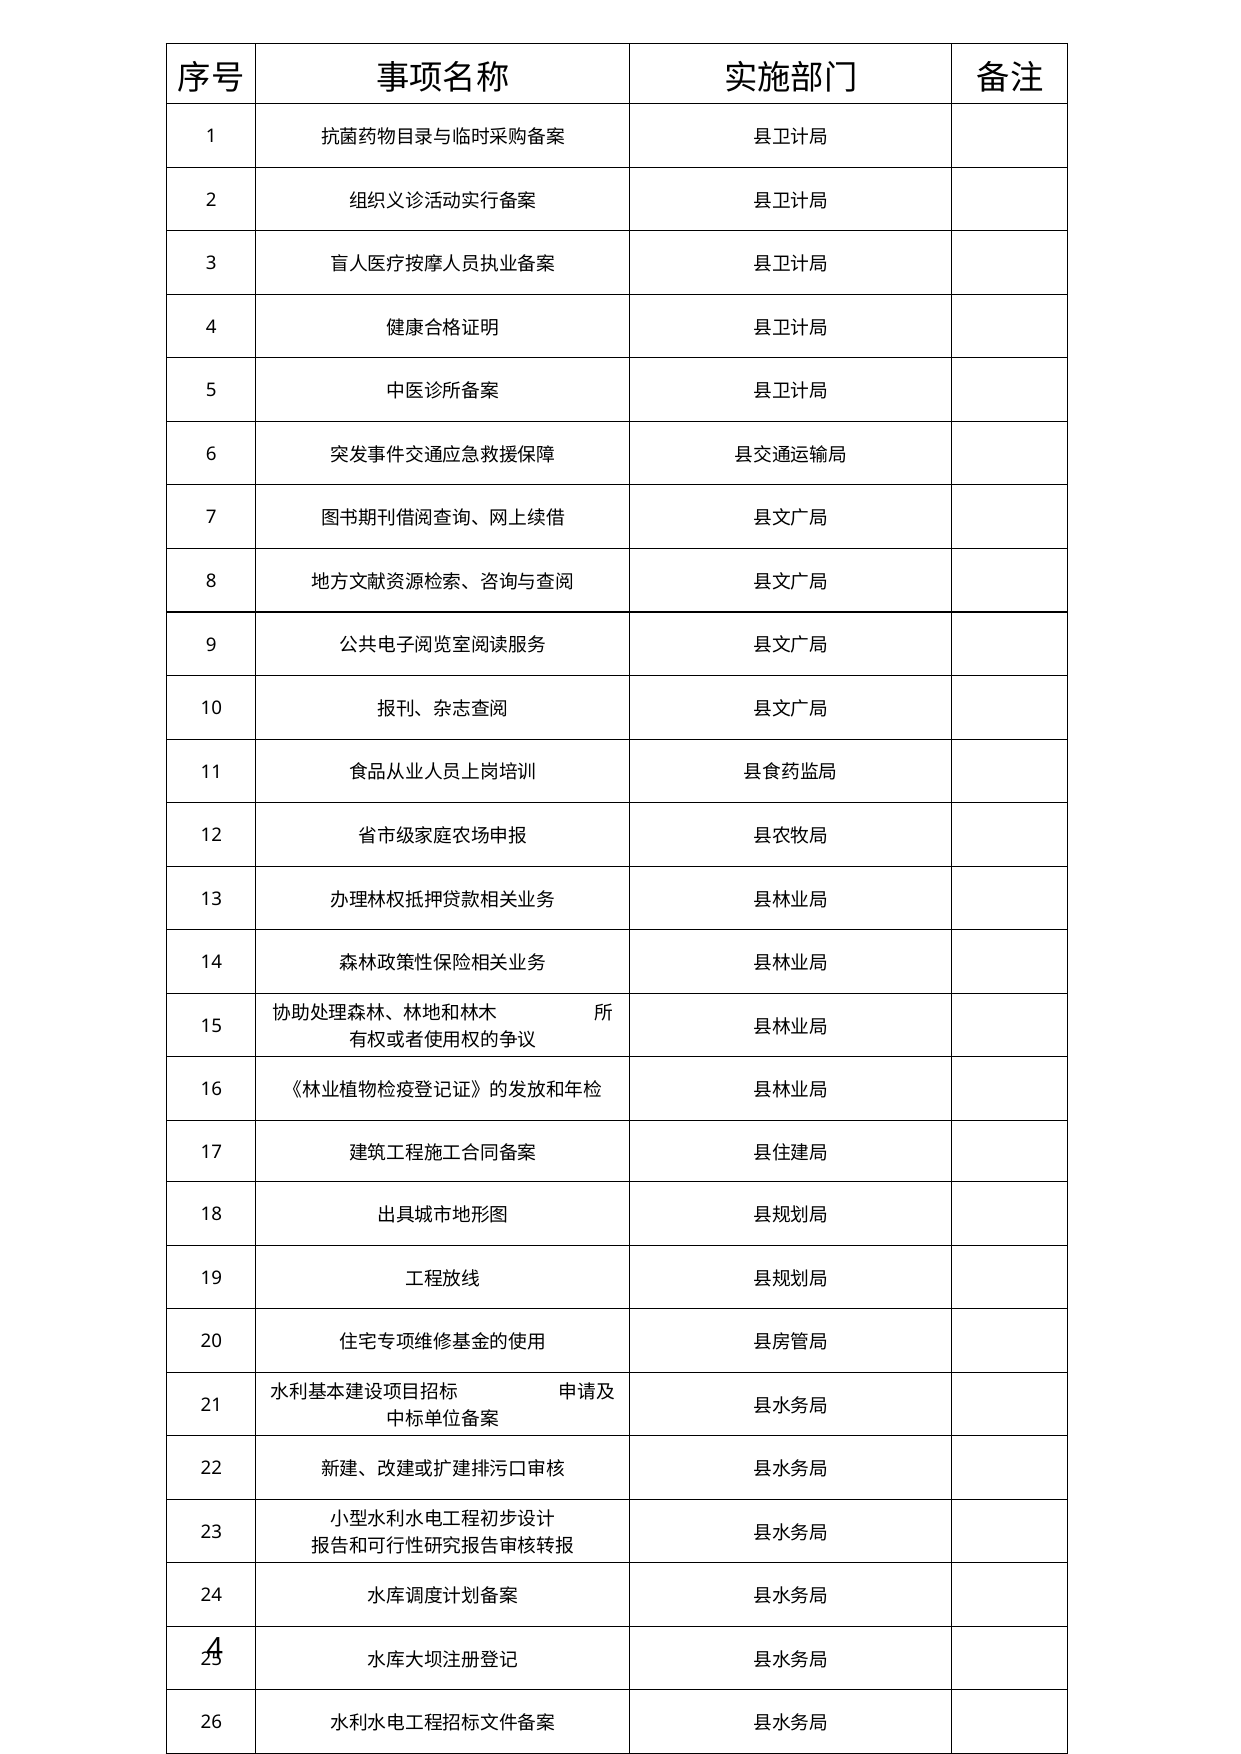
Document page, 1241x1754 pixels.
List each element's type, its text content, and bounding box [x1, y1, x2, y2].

table_header 实施部门 [630, 44, 951, 103]
table_cell [952, 104, 1067, 167]
table_cell [952, 358, 1067, 421]
table_cell 图书期刊借阅查询、网上续借 [256, 485, 629, 548]
table_cell 县规划局 [630, 1182, 951, 1244]
table_cell 县林业局 [630, 930, 951, 993]
table_cell 7 [167, 485, 255, 548]
table_cell 22 [167, 1436, 255, 1499]
table_cell [952, 676, 1067, 738]
table_cell 食品从业人员上岗培训 [256, 740, 629, 802]
table_cell 中医诊所备案 [256, 358, 629, 421]
table_cell [952, 485, 1067, 548]
table_cell 县水务局 [630, 1500, 951, 1562]
table_cell 县水务局 [630, 1690, 951, 1753]
table_cell 19 [167, 1246, 255, 1308]
table_cell [952, 613, 1067, 675]
table_cell 工程放线 [256, 1246, 629, 1308]
table_cell [952, 422, 1067, 484]
table_cell 水库调度计划备案 [256, 1563, 629, 1626]
table_cell 1 [167, 104, 255, 167]
table_cell [952, 930, 1067, 993]
table_cell [952, 1500, 1067, 1562]
table_cell 健康合格证明 [256, 295, 629, 357]
table_cell 20 [167, 1309, 255, 1372]
table_cell 省市级家庭农场申报 [256, 803, 629, 866]
table_cell [952, 1182, 1067, 1244]
table_cell 县住建局 [630, 1121, 951, 1181]
table_cell 县卫计局 [630, 295, 951, 357]
table_cell [952, 1436, 1067, 1499]
table_cell 协助处理森林、林地和林木 所有权或者使用权的争议 [256, 994, 629, 1056]
table_cell 县水务局 [630, 1373, 951, 1435]
table_cell [952, 549, 1067, 611]
table_cell 县水务局 [630, 1627, 951, 1689]
table_cell 小型水利水电工程初步设计 报告和可行性研究报告审核转报 [256, 1500, 629, 1562]
table_cell [952, 803, 1067, 866]
table_cell 14 [167, 930, 255, 993]
table_cell 26 [167, 1690, 255, 1753]
table_cell 抗菌药物目录与临时采购备案 [256, 104, 629, 167]
table_cell [952, 867, 1067, 929]
table_cell 24 [167, 1563, 255, 1626]
table_cell 森林政策性保险相关业务 [256, 930, 629, 993]
table_cell 办理林权抵押贷款相关业务 [256, 867, 629, 929]
table_cell [952, 740, 1067, 802]
table_cell 水利基本建设项目招标 申请及中标单位备案 [256, 1373, 629, 1435]
table_cell 县房管局 [630, 1309, 951, 1372]
table_cell 12 [167, 803, 255, 866]
table_cell 10 [167, 676, 255, 738]
table_cell [952, 168, 1067, 230]
table_cell 6 [167, 422, 255, 484]
table_cell 县卫计局 [630, 104, 951, 167]
table_cell 16 [167, 1057, 255, 1120]
table_cell 县卫计局 [630, 358, 951, 421]
table_cell 县文广局 [630, 485, 951, 548]
table_cell 水库大坝注册登记 [256, 1627, 629, 1689]
table_cell [952, 1563, 1067, 1626]
table_header 序号 [167, 44, 255, 103]
table_cell 县规划局 [630, 1246, 951, 1308]
table_cell 县水务局 [630, 1563, 951, 1626]
table_cell 地方文献资源检索、咨询与查阅 [256, 549, 629, 611]
table_cell 3 [167, 231, 255, 294]
table_cell 县水务局 [630, 1436, 951, 1499]
table_cell [952, 1690, 1067, 1753]
table_cell 住宅专项维修基金的使用 [256, 1309, 629, 1372]
table_cell 8 [167, 549, 255, 611]
table_cell 县文广局 [630, 549, 951, 611]
table_cell [952, 994, 1067, 1056]
table_cell 4 [167, 295, 255, 357]
table_cell 建筑工程施工合同备案 [256, 1121, 629, 1181]
table_cell 公共电子阅览室阅读服务 [256, 613, 629, 675]
table_cell [952, 1121, 1067, 1181]
table_cell 报刊、杂志查阅 [256, 676, 629, 738]
table_cell 2 [167, 168, 255, 230]
table_cell 县农牧局 [630, 803, 951, 866]
table_cell 组织义诊活动实行备案 [256, 168, 629, 230]
table_cell [952, 1246, 1067, 1308]
table_cell 县林业局 [630, 994, 951, 1056]
table_cell 11 [167, 740, 255, 802]
table_cell 县林业局 [630, 1057, 951, 1120]
table_cell 25 [167, 1627, 255, 1689]
table_cell [952, 231, 1067, 294]
table_cell 盲人医疗按摩人员执业备案 [256, 231, 629, 294]
table_cell 县交通运输局 [630, 422, 951, 484]
table_cell 新建、改建或扩建排污口审核 [256, 1436, 629, 1499]
table_cell [952, 1309, 1067, 1372]
table_cell 5 [167, 358, 255, 421]
table_cell 23 [167, 1500, 255, 1562]
table_cell [952, 295, 1067, 357]
table_cell 9 [167, 613, 255, 675]
table_cell 县卫计局 [630, 231, 951, 294]
table_cell 18 [167, 1182, 255, 1244]
table_cell [952, 1373, 1067, 1435]
table_cell [952, 1057, 1067, 1120]
table_cell 县文广局 [630, 613, 951, 675]
table_cell [952, 1627, 1067, 1689]
table_cell 突发事件交通应急救援保障 [256, 422, 629, 484]
table_cell 县林业局 [630, 867, 951, 929]
table_cell 出具城市地形图 [256, 1182, 629, 1244]
table_cell 县文广局 [630, 676, 951, 738]
table_header 事项名称 [256, 44, 629, 103]
table_cell 15 [167, 994, 255, 1056]
table_cell 县卫计局 [630, 168, 951, 230]
table_header 备注 [952, 44, 1067, 103]
table_cell 《林业植物检疫登记证》的发放和年检 [256, 1057, 629, 1120]
table_cell 水利水电工程招标文件备案 [256, 1690, 629, 1753]
table_cell 17 [167, 1121, 255, 1181]
table_cell 21 [167, 1373, 255, 1435]
table_cell 县食药监局 [630, 740, 951, 802]
table_cell 13 [167, 867, 255, 929]
